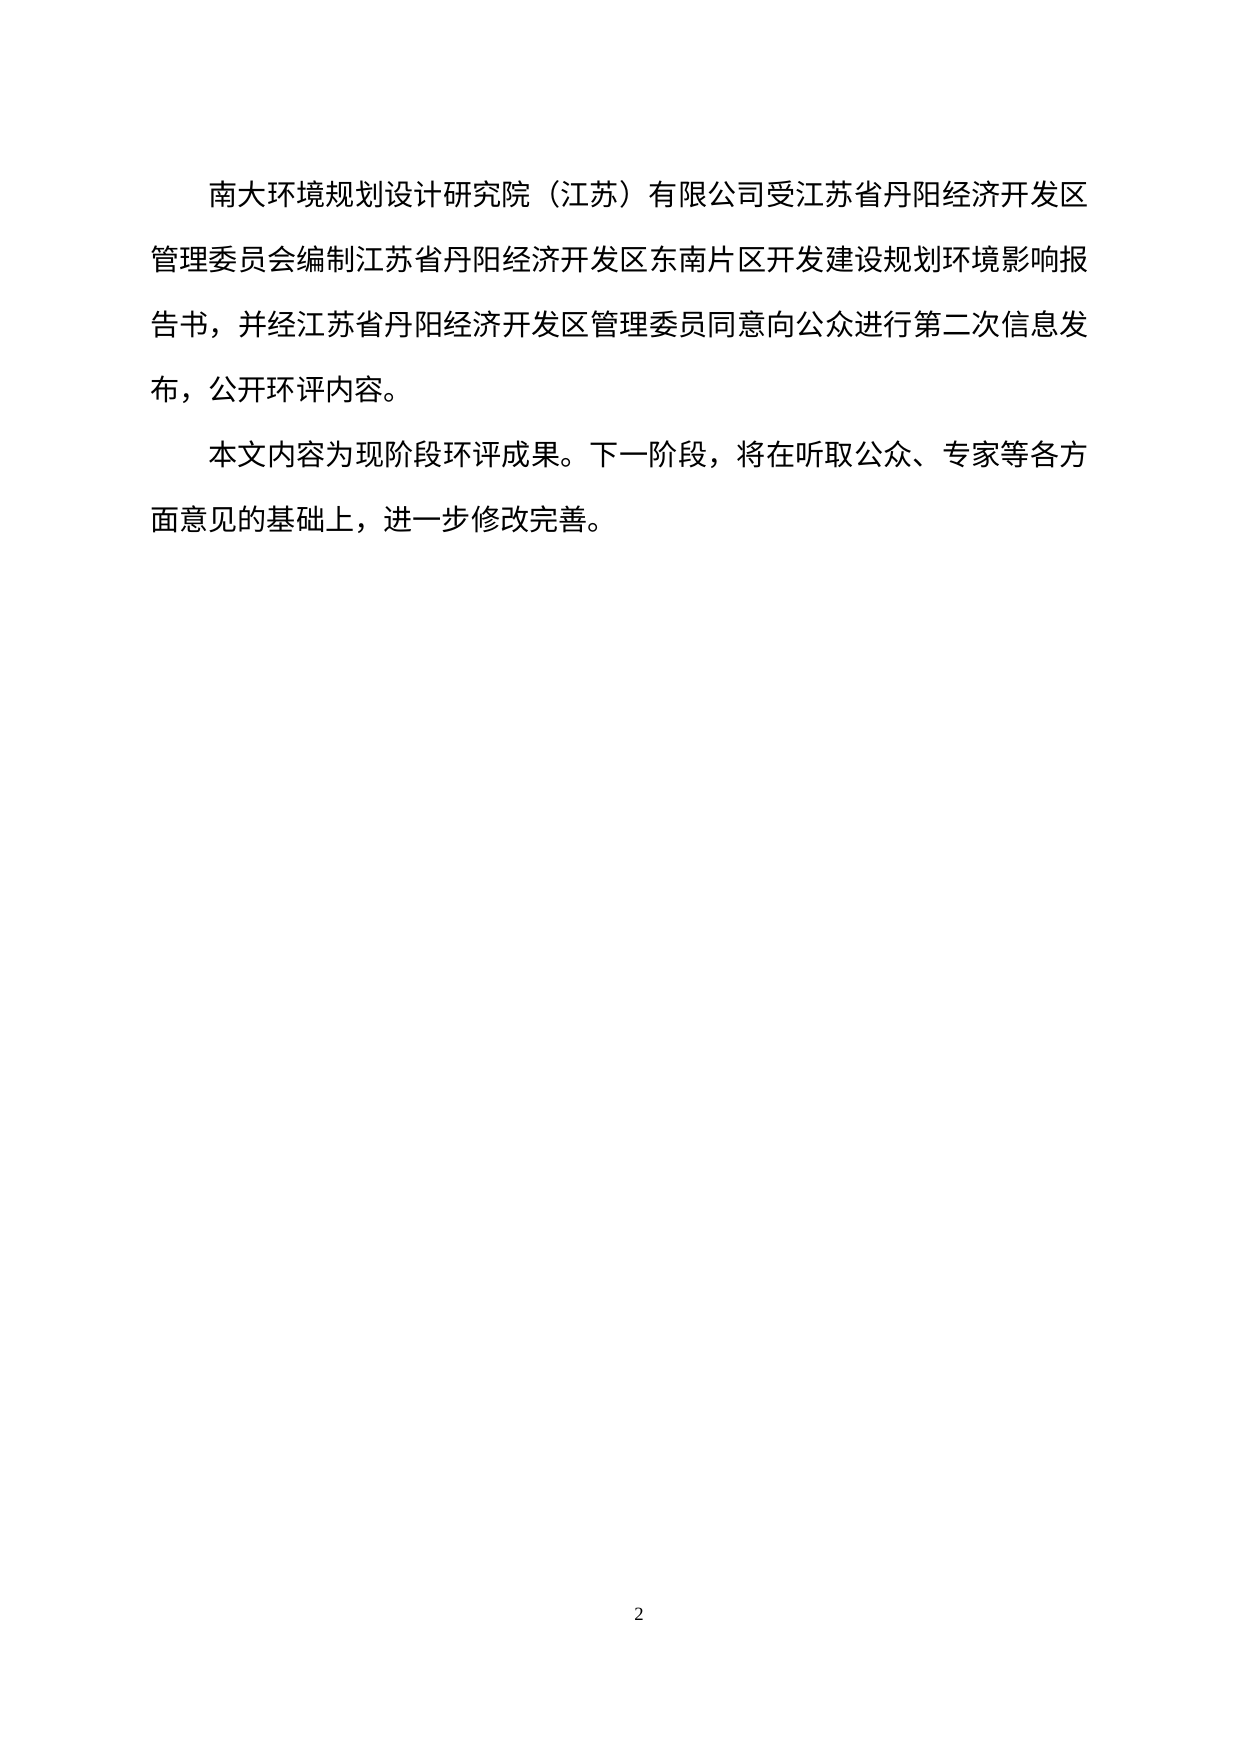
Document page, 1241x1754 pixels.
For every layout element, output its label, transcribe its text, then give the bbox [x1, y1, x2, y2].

text 南大环境规划设计研究院（江苏）有限公司受江苏省丹阳经济开发区管理委员会编制江苏省丹阳经济开发区东南片区开发建设规划环境影响报告书，并经江苏省丹阳经济开发区管理委员同意向公众进行第二次信息发布，公开环评内容。 [150, 160, 1090, 420]
text 本文内容为现阶段环评成果。下一阶段，将在听取公众、专家等各方面意见的基础上，进一步修改完善。 [150, 420, 1090, 550]
